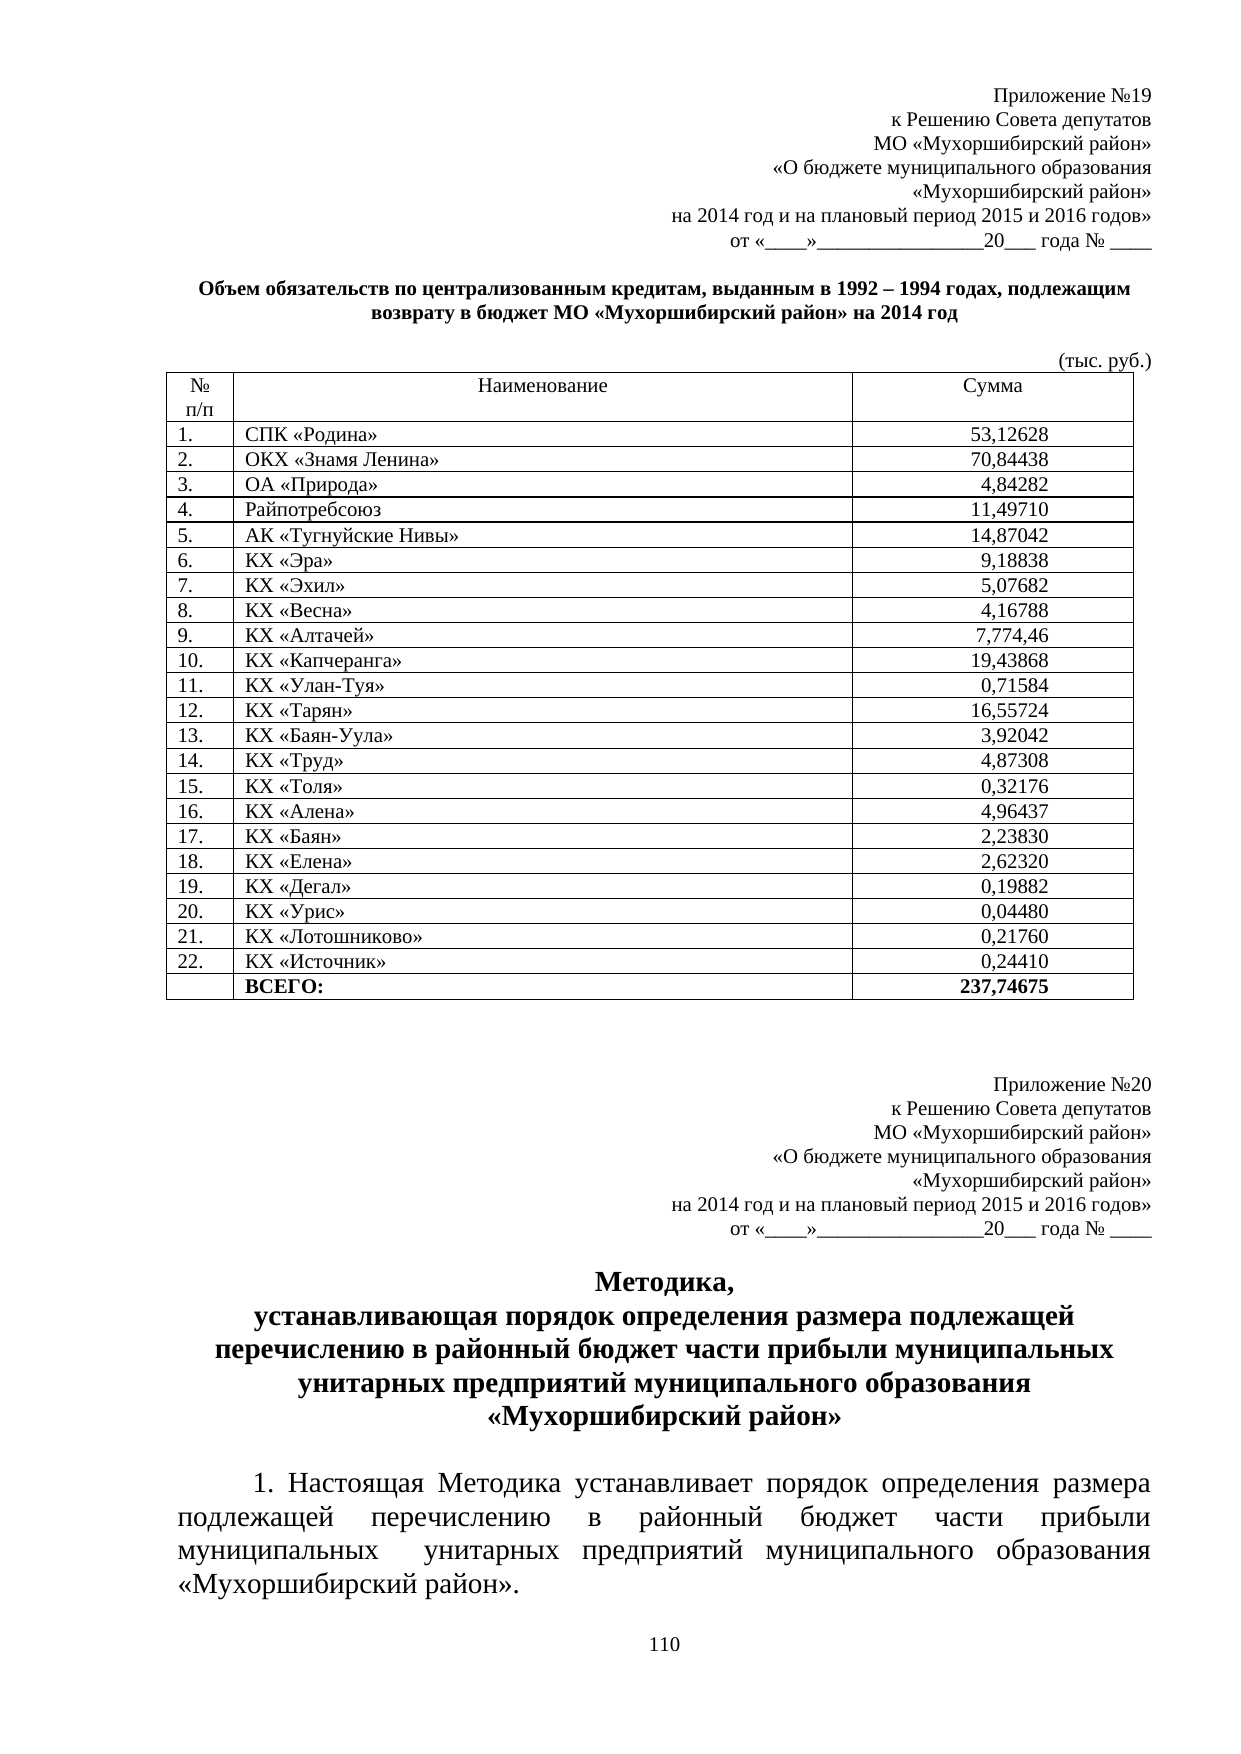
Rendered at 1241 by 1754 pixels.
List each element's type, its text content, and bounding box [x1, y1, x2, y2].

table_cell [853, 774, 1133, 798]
text МО «Мухоршибирский район» [177, 131, 1152, 155]
text «О бюджете муниципального образования [177, 1144, 1152, 1168]
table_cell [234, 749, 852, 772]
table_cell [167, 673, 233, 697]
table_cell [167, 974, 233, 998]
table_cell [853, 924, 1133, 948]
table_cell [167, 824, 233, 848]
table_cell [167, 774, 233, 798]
text к Решению Совета депутатов [177, 107, 1152, 131]
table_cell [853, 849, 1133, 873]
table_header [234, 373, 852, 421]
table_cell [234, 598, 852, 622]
text Объем обязательств по централизованным кредитам, выданным в 1992 – 1994 годах, подлежащим возврату в бюджет МО «Мухоршибирский район» на 2014 год [177, 276, 1152, 324]
text на 2014 год и на плановый период 2015 и 2016 годов» [177, 1192, 1152, 1216]
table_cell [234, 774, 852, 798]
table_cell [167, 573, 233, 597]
text Приложение №19 [177, 83, 1152, 107]
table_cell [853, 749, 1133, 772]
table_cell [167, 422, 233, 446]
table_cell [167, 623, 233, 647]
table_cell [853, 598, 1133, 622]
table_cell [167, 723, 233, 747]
text от «____»________________20___ года № ____ [177, 1216, 1152, 1240]
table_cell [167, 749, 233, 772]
text от «____»________________20___ года № ____ [177, 227, 1152, 252]
title устанавливающая порядок определения размера подлежащей перечислению в районный бюджет части прибыли муниципальных [177, 1298, 1152, 1365]
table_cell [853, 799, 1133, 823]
title унитарных предприятий муниципального образования «Мухоршибирский район» [177, 1365, 1152, 1432]
text МО «Мухоршибирский район» [177, 1120, 1152, 1144]
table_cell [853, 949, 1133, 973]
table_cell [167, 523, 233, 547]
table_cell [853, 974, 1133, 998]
text 1. Настоящая Методика устанавливает порядок определения размера подлежащей перечислению в районный бюджет части прибыли муниципальных унитарных предприятий муниципального образования «Мухоршибирский район». [177, 1465, 1152, 1599]
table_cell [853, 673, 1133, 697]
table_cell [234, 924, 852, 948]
text (тыс. руб.) [177, 348, 1152, 372]
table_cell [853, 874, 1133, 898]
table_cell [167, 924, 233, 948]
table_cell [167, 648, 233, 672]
text «Мухоршибирский район» [177, 1168, 1152, 1192]
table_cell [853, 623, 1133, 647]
title Методика, [177, 1264, 1152, 1298]
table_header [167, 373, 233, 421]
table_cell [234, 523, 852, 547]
text «О бюджете муниципального образования [177, 155, 1152, 179]
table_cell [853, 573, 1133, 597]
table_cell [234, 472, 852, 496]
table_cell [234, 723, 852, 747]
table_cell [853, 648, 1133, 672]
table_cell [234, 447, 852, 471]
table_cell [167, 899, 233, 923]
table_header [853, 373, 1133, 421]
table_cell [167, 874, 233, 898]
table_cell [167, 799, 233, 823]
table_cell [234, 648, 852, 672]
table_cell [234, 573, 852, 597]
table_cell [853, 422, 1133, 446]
text на 2014 год и на плановый период 2015 и 2016 годов» [177, 203, 1152, 227]
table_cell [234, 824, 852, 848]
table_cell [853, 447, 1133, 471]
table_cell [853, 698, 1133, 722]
text Приложение №20 [177, 1072, 1152, 1096]
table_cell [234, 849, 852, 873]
text к Решению Совета депутатов [177, 1096, 1152, 1120]
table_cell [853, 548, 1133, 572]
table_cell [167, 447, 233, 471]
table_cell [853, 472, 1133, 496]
text «Мухоршибирский район» [177, 179, 1152, 203]
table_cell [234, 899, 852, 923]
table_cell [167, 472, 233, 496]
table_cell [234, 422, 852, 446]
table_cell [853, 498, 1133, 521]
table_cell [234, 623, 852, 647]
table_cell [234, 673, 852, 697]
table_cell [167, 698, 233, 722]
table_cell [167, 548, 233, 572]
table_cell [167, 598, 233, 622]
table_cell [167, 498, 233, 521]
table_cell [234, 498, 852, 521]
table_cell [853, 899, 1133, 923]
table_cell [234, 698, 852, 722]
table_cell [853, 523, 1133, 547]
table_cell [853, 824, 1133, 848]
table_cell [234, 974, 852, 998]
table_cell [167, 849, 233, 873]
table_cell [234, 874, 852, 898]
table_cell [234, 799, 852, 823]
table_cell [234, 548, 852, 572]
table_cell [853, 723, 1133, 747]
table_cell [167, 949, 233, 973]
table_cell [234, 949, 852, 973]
